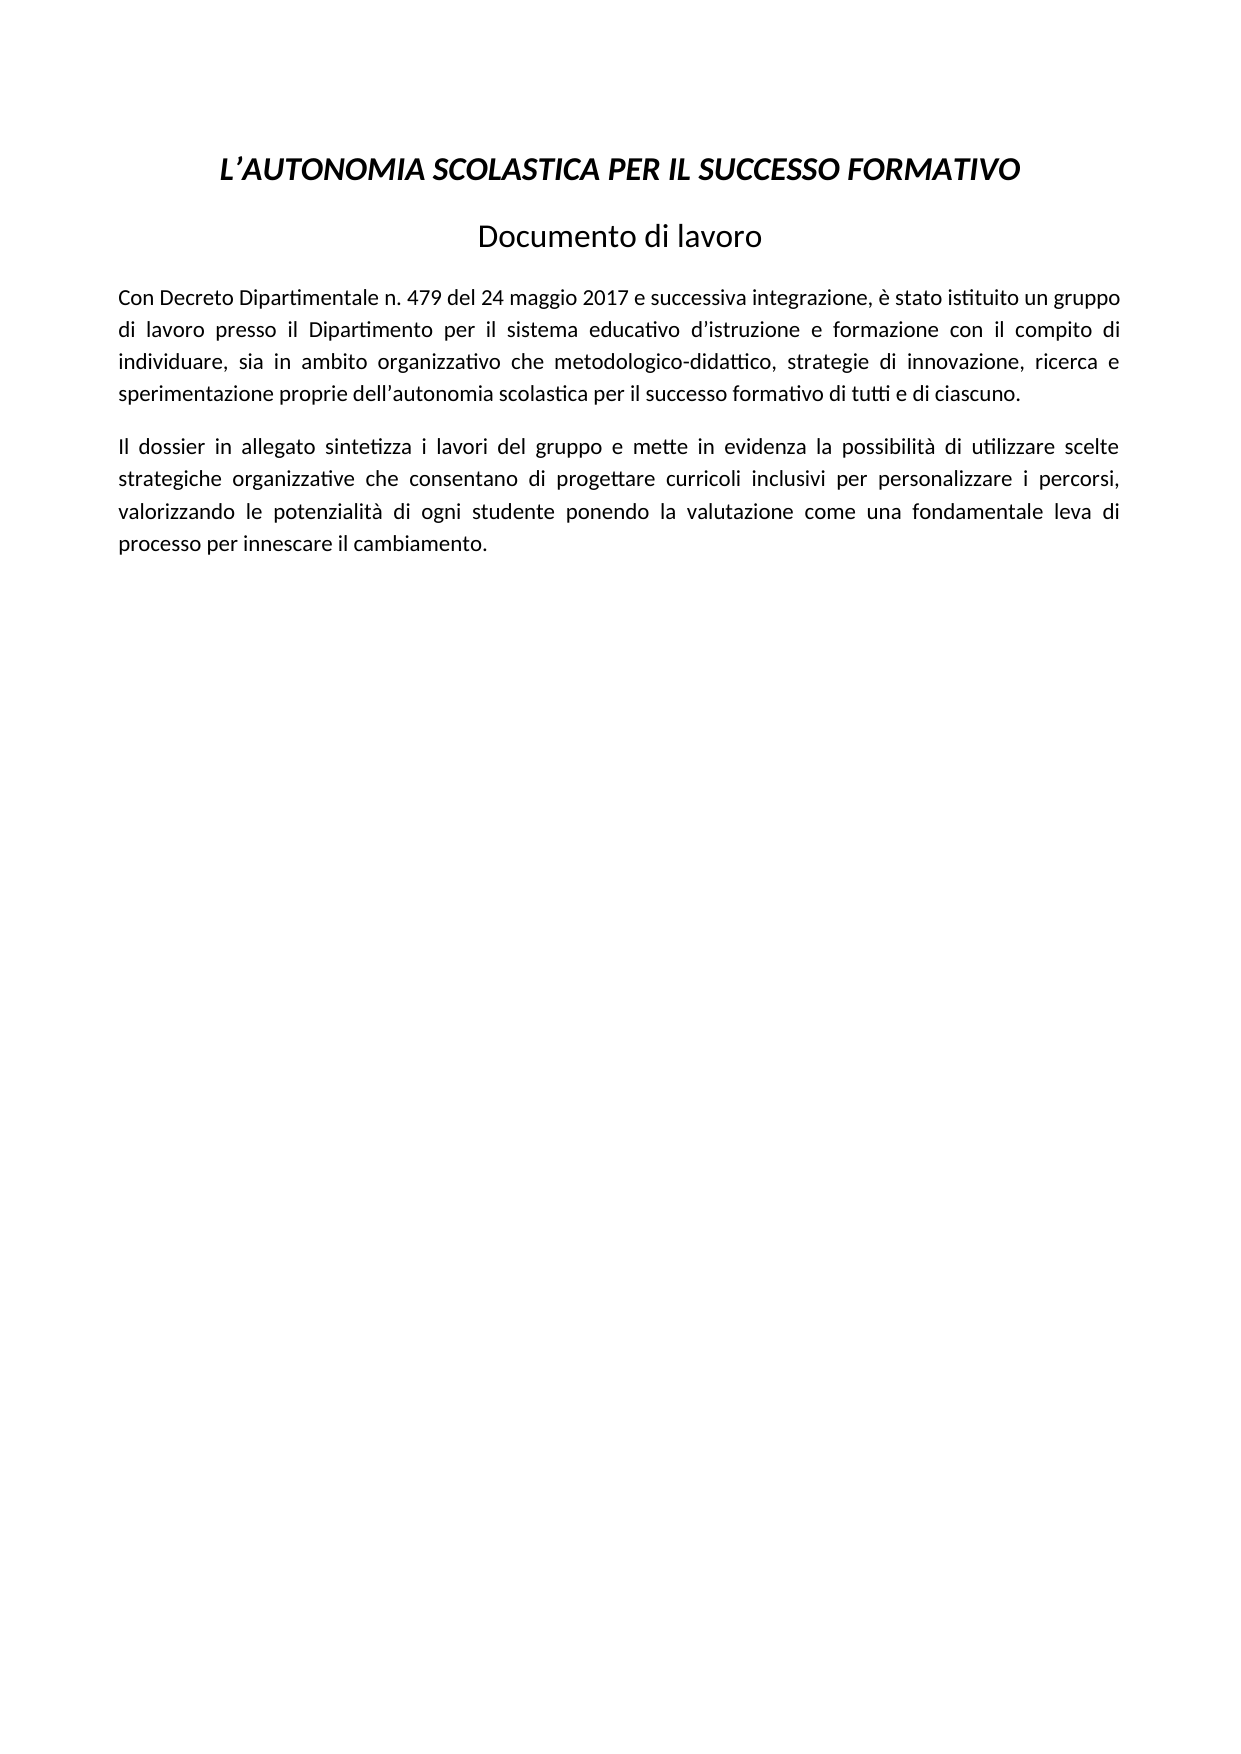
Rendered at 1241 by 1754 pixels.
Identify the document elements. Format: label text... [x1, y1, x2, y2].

text Con Decreto Dipartimentale n. 479 del 24 maggio 2017 e successiva integrazione, è stato istituito un gruppo di lavoro presso il Dipartimento per il sistema educativo d’istruzione e formazione con il compito di individuare, sia in ambito organizzativo che metodologico-didattico, strategie di innovazione, ricerca e sperimentazione proprie dell’autonomia scolastica per il successo formativo di tutti e di ciascuno. [118, 283, 1122, 407]
text Documento di lavoro [118, 215, 1122, 256]
text L’AUTONOMIA SCOLASTICA PER IL SUCCESSO FORMATIVO [118, 148, 1122, 188]
text Il dossier in allegato sintetizza i lavori del gruppo e mette in evidenza la possibilità di utilizzare scelte strategiche organizzative che consentano di progettare curricoli inclusivi per personalizzare i percorsi, valorizzando le potenzialità di ogni studente ponendo la valutazione come una fondamentale leva di processo per innescare il cambiamento. [118, 432, 1122, 557]
